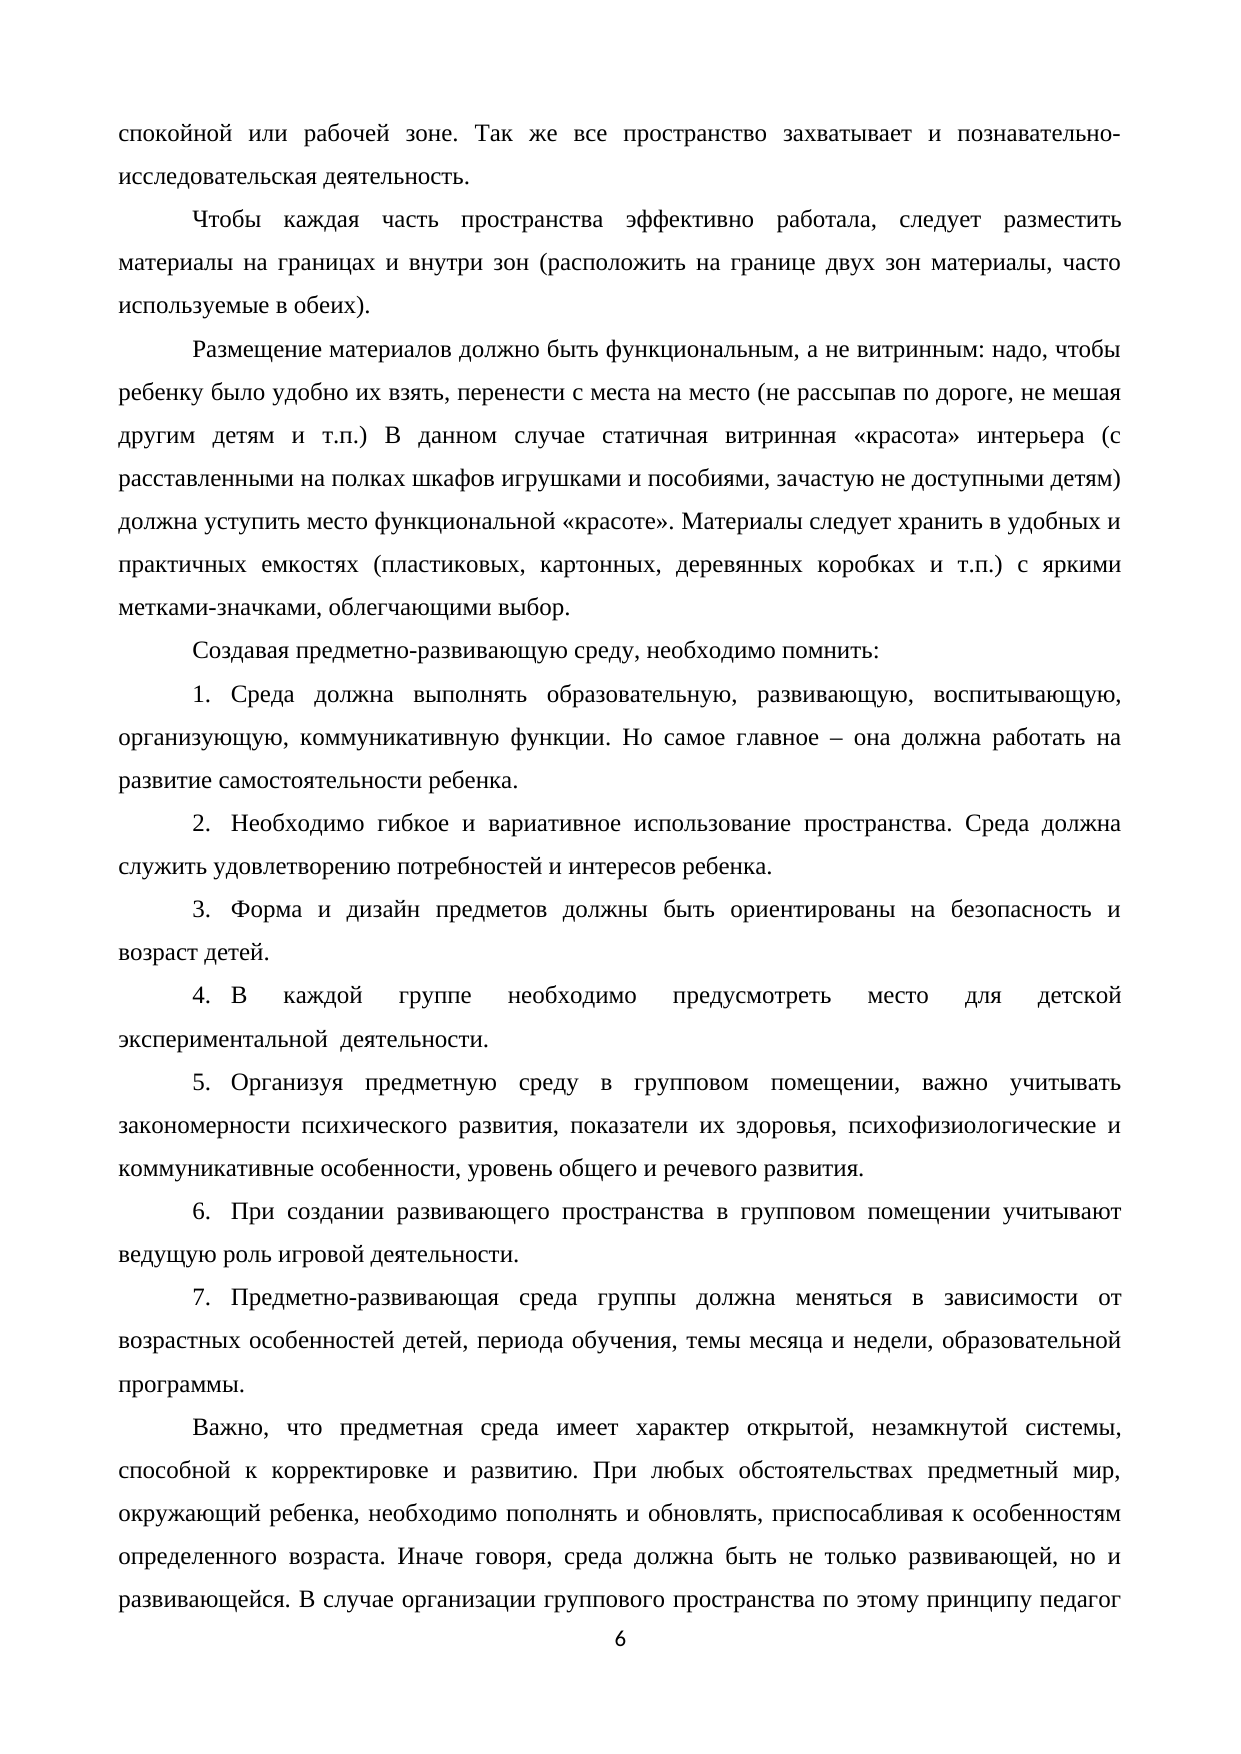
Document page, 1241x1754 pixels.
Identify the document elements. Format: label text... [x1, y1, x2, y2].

text Размещение материалов должно быть функциональным, а не витринным: надо, чтобы ребенку было удобно их взять, перенести с места на место (не рассыпав по дороге, не мешая другим детям и т.п.) В данном случае статичная витринная «красота» интерьера (с расставленными на полках шкафов игрушками и пособиями, зачастую не доступными детям) должна уступить место функциональной «красоте». Материалы следует хранить в удобных и практичных емкостях (пластиковых, картонных, деревянных коробках и т.п.) с яркими метками-значками, облегчающими выбор. [118, 334, 1122, 621]
list При создании развивающего пространства в групповом помещении учитывают ведущую роль игровой деятельности. [118, 1196, 1122, 1268]
list Необходимо гибкое и вариативное использование пространства. Среда должна служить удовлетворению потребностей и интересов ребенка. [118, 808, 1122, 880]
list Форма и дизайн предметов должны быть ориентированы на безопасность и возраст детей. [118, 894, 1122, 966]
list Предметно-развивающая среда группы должна меняться в зависимости от возрастных особенностей детей, периода обучения, темы месяца и недели, образовательной программы. [118, 1282, 1122, 1397]
text Чтобы каждая часть пространства эффективно работала, следует разместить материалы на границах и внутри зон (расположить на границе двух зон материалы, часто используемые в обеих). [118, 204, 1122, 319]
text Создавая предметно-развивающую среду, необходимо помнить: [118, 636, 1122, 664]
list В каждой группе необходимо предусмотреть место для детской экспериментальной деятельности. [118, 981, 1122, 1052]
list Организуя предметную среду в групповом помещении, важно учитывать закономерности психического развития, показатели их здоровья, психофизиологические и коммуникативные особенности, уровень общего и речевого развития. [118, 1067, 1122, 1182]
list Среда должна выполнять образовательную, развивающую, воспитывающую, организующую, коммуникативную функции. Но самое главное – она должна работать на развитие самостоятельности ребенка. [118, 679, 1122, 794]
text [118, 1412, 1122, 1613]
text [118, 118, 1122, 190]
